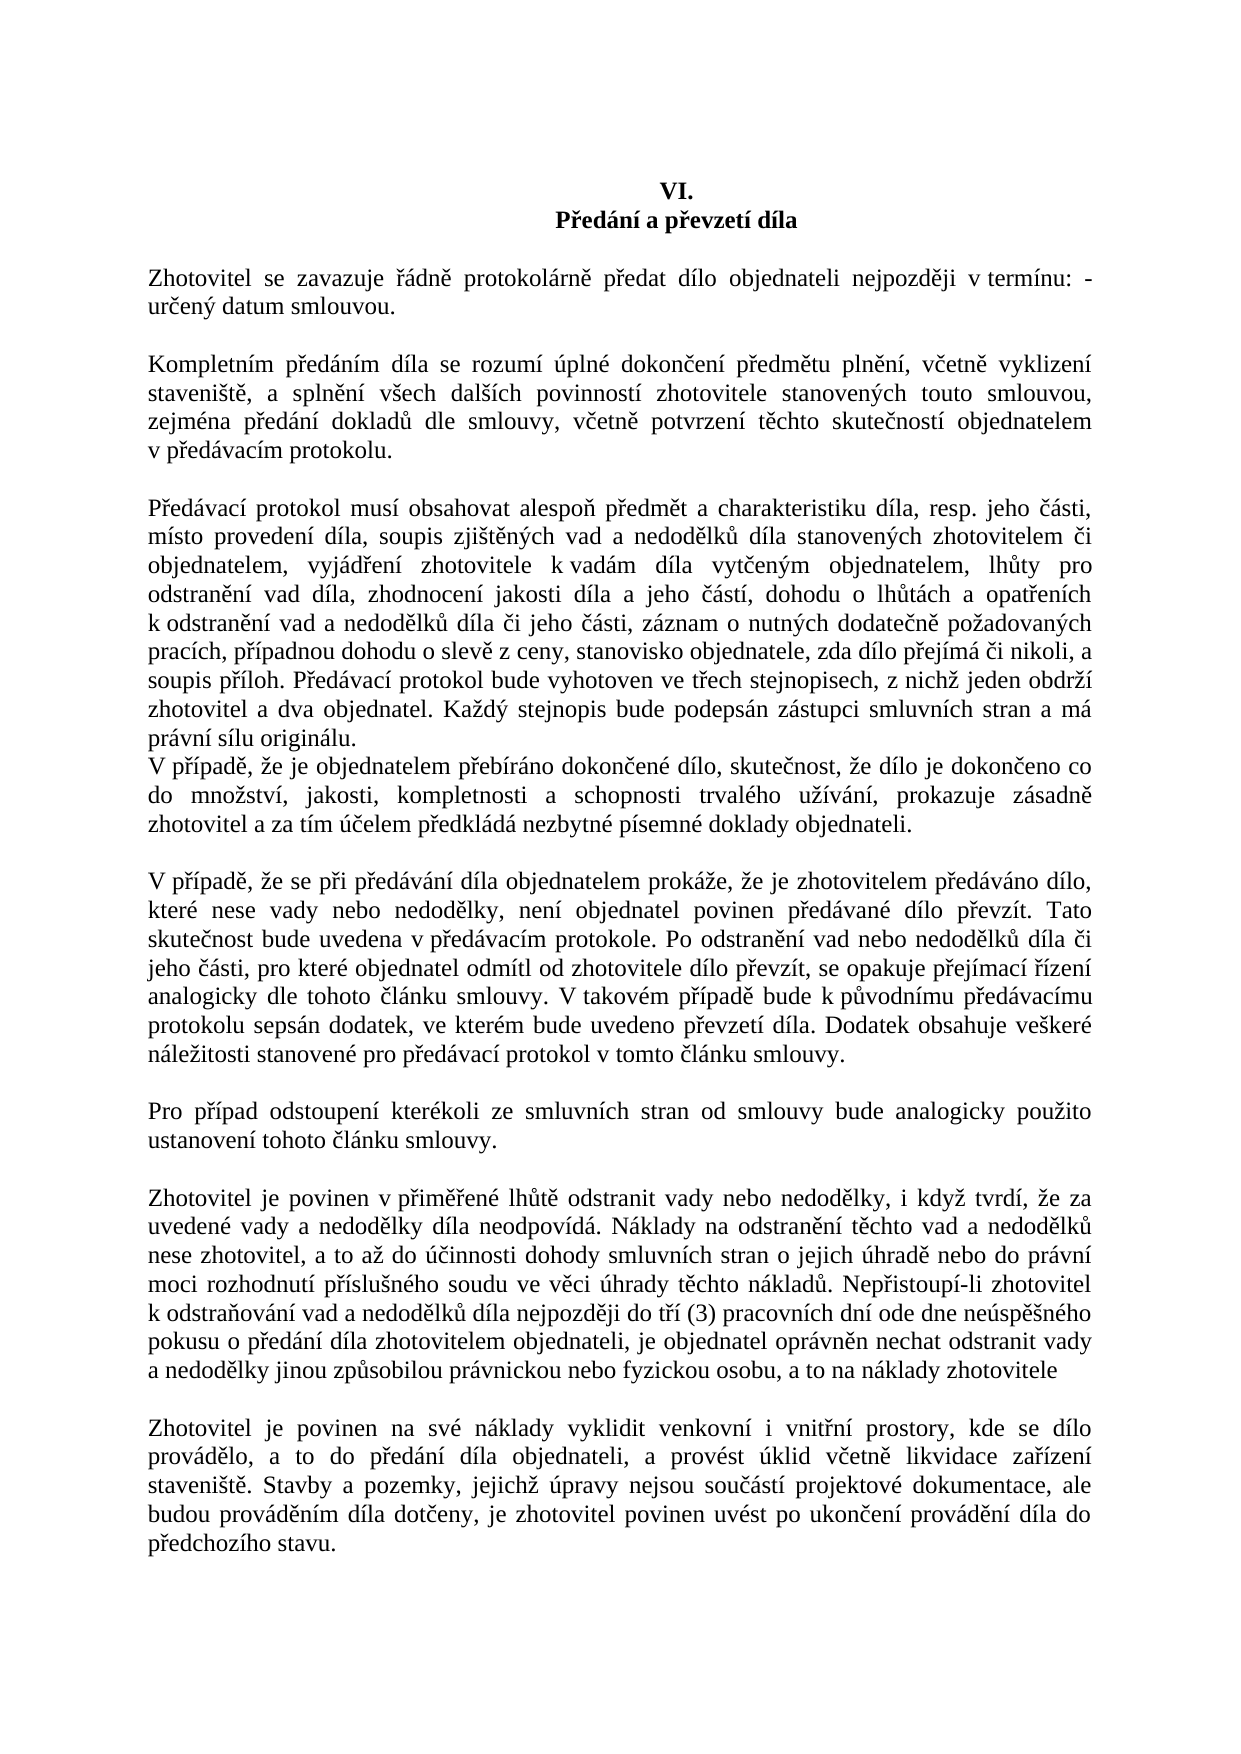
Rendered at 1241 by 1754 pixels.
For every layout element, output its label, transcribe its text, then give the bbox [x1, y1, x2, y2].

text V případě, že se při předávání díla objednatelem prokáže, že je zhotovitelem předáváno dílo, které nese vady nebo nedodělky, není objednatel povinen předávané dílo převzít. Tato skutečnost bude uvedena v předávacím protokole. Po odstranění vad nebo nedodělků díla či jeho části, pro které objednatel odmítl od zhotovitele dílo převzít, se opakuje přejímací řízení analogicky dle tohoto článku smlouvy. V takovém případě bude k původnímu předávacímu protokolu sepsán dodatek, ve kterém bude uvedeno převzetí díla. Dodatek obsahuje veškeré náležitosti stanovené pro předávací protokol v tomto článku smlouvy. [148, 866, 1093, 1068]
text V případě, že je objednatelem přebíráno dokončené dílo, skutečnost, že dílo je dokončeno co do množství, jakosti, kompletnosti a schopnosti trvalého užívání, prokazuje zásadně zhotovitel a za tím účelem předkládá nezbytné písemné doklady objednateli. [148, 751, 1093, 838]
text Zhotovitel se zavazuje řádně protokolárně předat dílo objednateli nejpozději v termínu: -určený datum smlouvou. [148, 263, 1093, 320]
text Předávací protokol musí obsahovat alespoň předmět a charakteristiku díla, resp. jeho části, místo provedení díla, soupis zjištěných vad a nedodělků díla stanovených zhotovitelem či objednatelem, vyjádření zhotovitele k vadám díla vytčeným objednatelem, lhůty pro odstranění vad díla, zhodnocení jakosti díla a jeho částí, dohodu o lhůtách a opatřeních k odstranění vad a nedodělků díla či jeho části, záznam o nutných dodatečně požadovaných pracích, případnou dohodu o slevě z ceny, stanovisko objednatele, zda dílo přejímá či nikoli, a soupis příloh. Předávací protokol bude vyhotoven ve třech stejnopisech, z nichž jeden obdrží zhotovitel a dva objednatel. Každý stejnopis bude podepsán zástupci smluvních stran a má právní sílu originálu. [148, 493, 1093, 751]
text Zhotovitel je povinen na své náklady vyklidit venkovní i vnitřní prostory, kde se dílo provádělo, a to do předání díla objednateli, a provést úklid včetně likvidace zařízení staveniště. Stavby a pozemky, jejichž úpravy nejsou součástí projektové dokumentace, ale budou prováděním díla dotčeny, je zhotovitel povinen uvést po ukončení provádění díla do předchozího stavu. [148, 1413, 1093, 1556]
text VI. [260, 176, 1093, 205]
text Kompletním předáním díla se rozumí úplné dokončení předmětu plnění, včetně vyklizení staveniště, a splnění všech dalších povinností zhotovitele stanovených touto smlouvou, zejména předání dokladů dle smlouvy, včetně potvrzení těchto skutečností objednatelem v předávacím protokolu. [148, 349, 1093, 464]
text Předání a převzetí díla [260, 205, 1093, 234]
text Zhotovitel je povinen v přiměřené lhůtě odstranit vady nebo nedodělky, i když tvrdí, že za uvedené vady a nedodělky díla neodpovídá. Náklady na odstranění těchto vad a nedodělků nese zhotovitel, a to až do účinnosti dohody smluvních stran o jejich úhradě nebo do právní moci rozhodnutí příslušného soudu ve věci úhrady těchto nákladů. Nepřistoupí-li zhotovitel k odstraňování vad a nedodělků díla nejpozději do tří (3) pracovních dní ode dne neúspěšného pokusu o předání díla zhotovitelem objednateli, je objednatel oprávněn nechat odstranit vady a nedodělky jinou způsobilou právnickou nebo fyzickou osobu, a to na náklady zhotovitele [148, 1183, 1093, 1384]
text Pro případ odstoupení kterékoli ze smluvních stran od smlouvy bude analogicky použito ustanovení tohoto článku smlouvy. [148, 1096, 1093, 1154]
